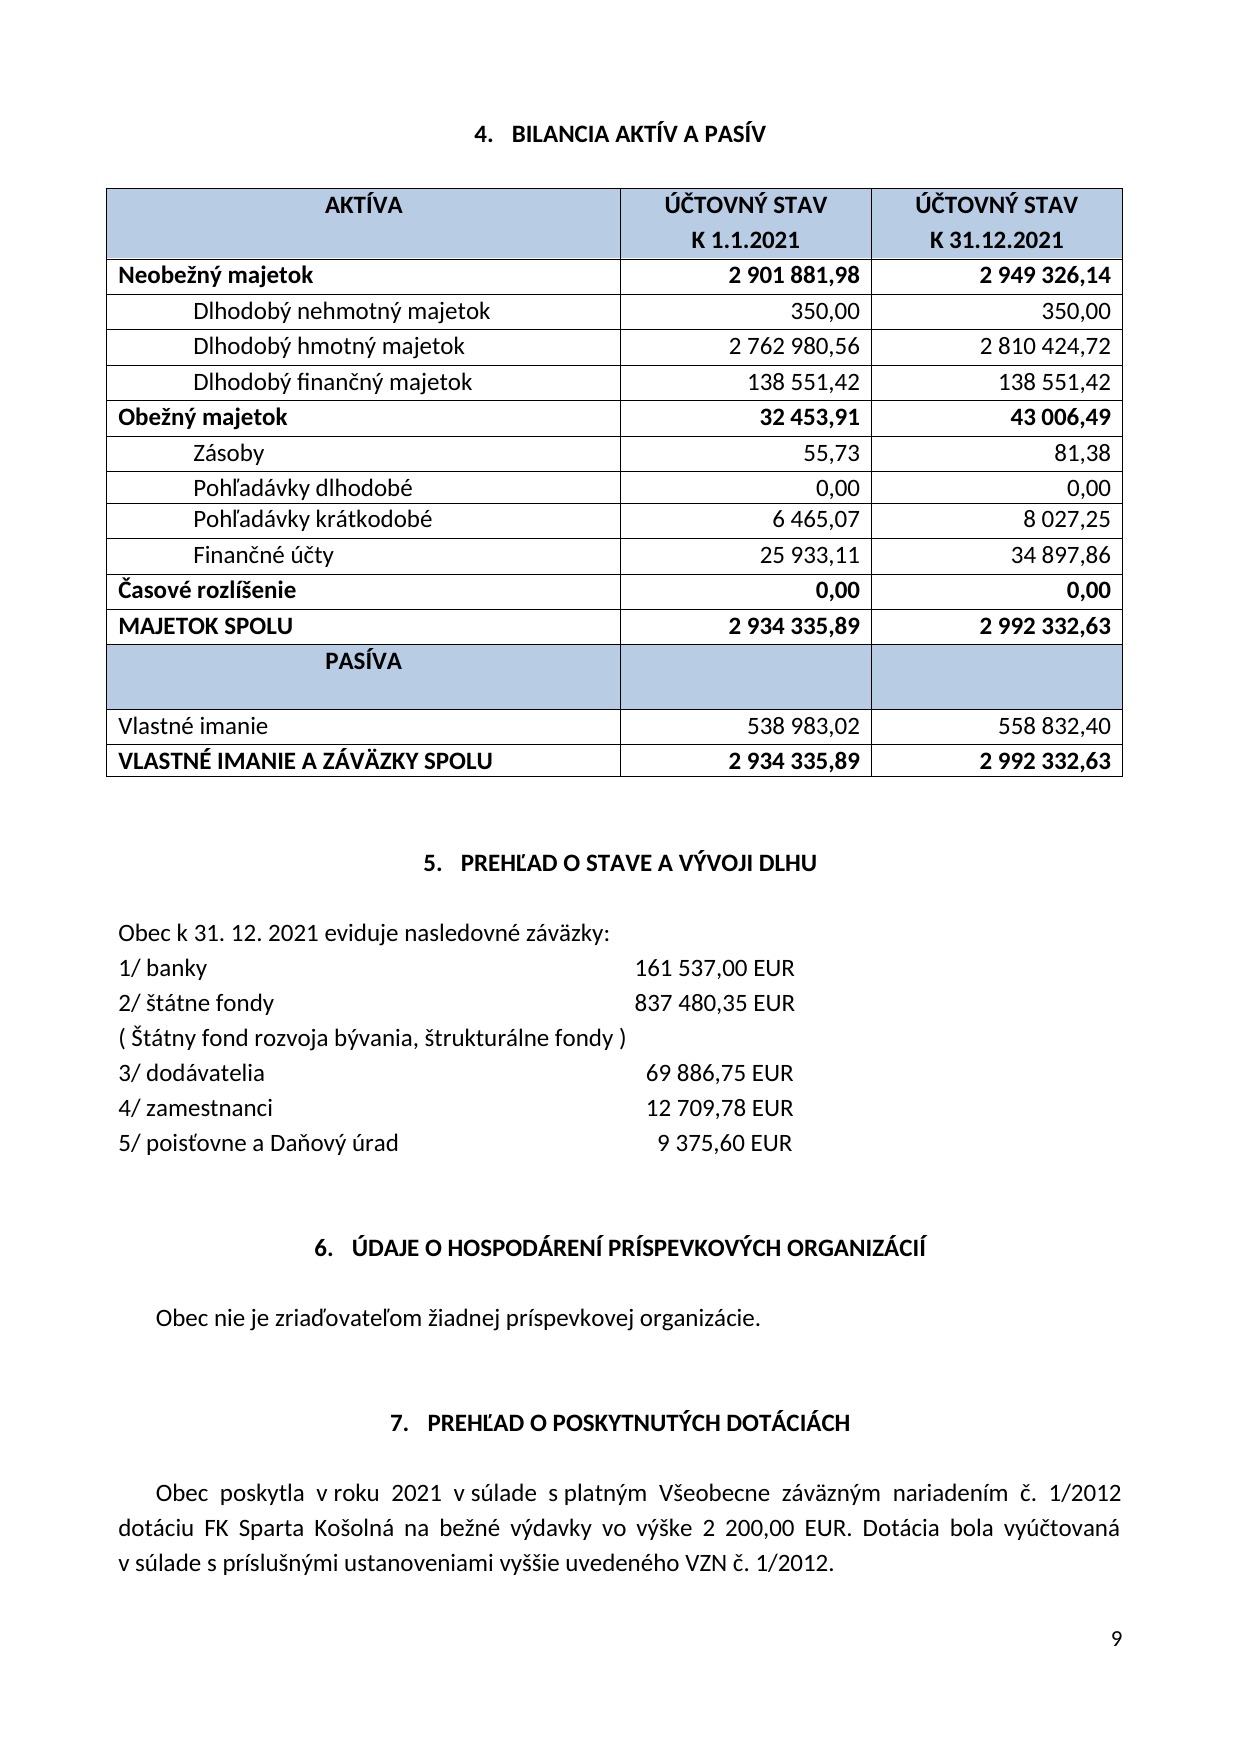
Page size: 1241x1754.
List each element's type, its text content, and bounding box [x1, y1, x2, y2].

text ( Štátny fond rozvoja bývania, štrukturálne fondy ) [118, 1022, 1122, 1052]
text 5/ poisťovne a Daňový úrad 9 375,60 EUR [118, 1127, 1122, 1157]
list PREHĽAD O STAVE A VÝVOJI DLHU [118, 847, 1122, 877]
table_cell Dlhodobý finančný majetok [107, 366, 620, 400]
table_cell 2 810 424,72 [872, 330, 1122, 365]
table_cell 2 992 332,63 [872, 610, 1122, 644]
text 4/ zamestnanci 12 709,78 EUR [118, 1092, 1122, 1122]
table_cell Obežný majetok [107, 401, 620, 436]
table_cell 0,00 [872, 472, 1122, 503]
table_cell 558 832,40 [872, 710, 1122, 744]
table_cell Zásoby [107, 437, 620, 471]
table_cell 2 992 332,63 [872, 745, 1122, 776]
table_cell 2 901 881,98 [621, 260, 871, 294]
table_cell 538 983,02 [621, 710, 871, 744]
table_cell [872, 645, 1122, 709]
table_cell 138 551,42 [621, 366, 871, 400]
text Obec nie je zriaďovateľom žiadnej príspevkovej organizácie. [118, 1302, 1122, 1332]
table_cell 350,00 [621, 295, 871, 329]
table_cell 81,38 [872, 437, 1122, 471]
table_cell Pohľadávky dlhodobé [107, 472, 620, 503]
table_header ÚČTOVNÝ STAV K 1.1.2021 [621, 189, 871, 258]
table_cell 2 949 326,14 [872, 260, 1122, 294]
table_cell 25 933,11 [621, 539, 871, 573]
table_cell 34 897,86 [872, 539, 1122, 573]
list ÚDAJE O HOSPODÁRENÍ PRÍSPEVKOVÝCH ORGANIZÁCIÍ [118, 1232, 1122, 1262]
list PREHĽAD O POSKYTNUTÝCH DOTÁCIÁCH [118, 1407, 1122, 1437]
table_cell 0,00 [872, 575, 1122, 609]
table_cell 43 006,49 [872, 401, 1122, 436]
table_cell 0,00 [621, 472, 871, 503]
table_cell 32 453,91 [621, 401, 871, 436]
table_cell Finančné účty [107, 539, 620, 573]
table_cell Dlhodobý hmotný majetok [107, 330, 620, 365]
table_cell VLASTNÉ IMANIE A ZÁVӒZKY SPOLU [107, 745, 620, 776]
text 1/ banky 161 537,00 EUR [118, 952, 1122, 982]
table_cell Dlhodobý nehmotný majetok [107, 295, 620, 329]
table_cell 2 762 980,56 [621, 330, 871, 365]
table_header AKTÍVA [107, 189, 620, 258]
table_cell 55,73 [621, 437, 871, 471]
text Obec k 31. 12. 2021 eviduje nasledovné záväzky: [118, 917, 1122, 947]
table_cell 2 934 335,89 [621, 745, 871, 776]
table_cell [621, 645, 871, 709]
table_cell 0,00 [621, 575, 871, 609]
table_cell PASÍVA [107, 645, 620, 709]
text Obec poskytla v roku 2021 v súlade s platným Všeobecne záväzným nariadením č. 1/2012 dotáciu FK Sparta Košolná na bežné výdavky vo výške 2 200,00 EUR. Dotácia bola vyúčtovaná v súlade s príslušnými ustanoveniami vyššie uvedeného VZN č. 1/2012. [118, 1477, 1122, 1577]
table_cell 138 551,42 [872, 366, 1122, 400]
table_cell 8 027,25 [872, 504, 1122, 538]
text 3/ dodávatelia 69 886,75 EUR [118, 1057, 1122, 1087]
table_cell 350,00 [872, 295, 1122, 329]
table_cell Časové rozlíšenie [107, 575, 620, 609]
table_cell Vlastné imanie [107, 710, 620, 744]
table_header ÚČTOVNÝ STAV K 31.12.2021 [872, 189, 1122, 258]
table_cell MAJETOK SPOLU [107, 610, 620, 644]
table_cell 6 465,07 [621, 504, 871, 538]
table_cell Neobežný majetok [107, 260, 620, 294]
table_cell Pohľadávky krátkodobé [107, 504, 620, 538]
text 2/ štátne fondy 837 480,35 EUR [118, 987, 1122, 1017]
list BILANCIA AKTÍV A PASÍV [118, 118, 1122, 149]
table_cell 2 934 335,89 [621, 610, 871, 644]
